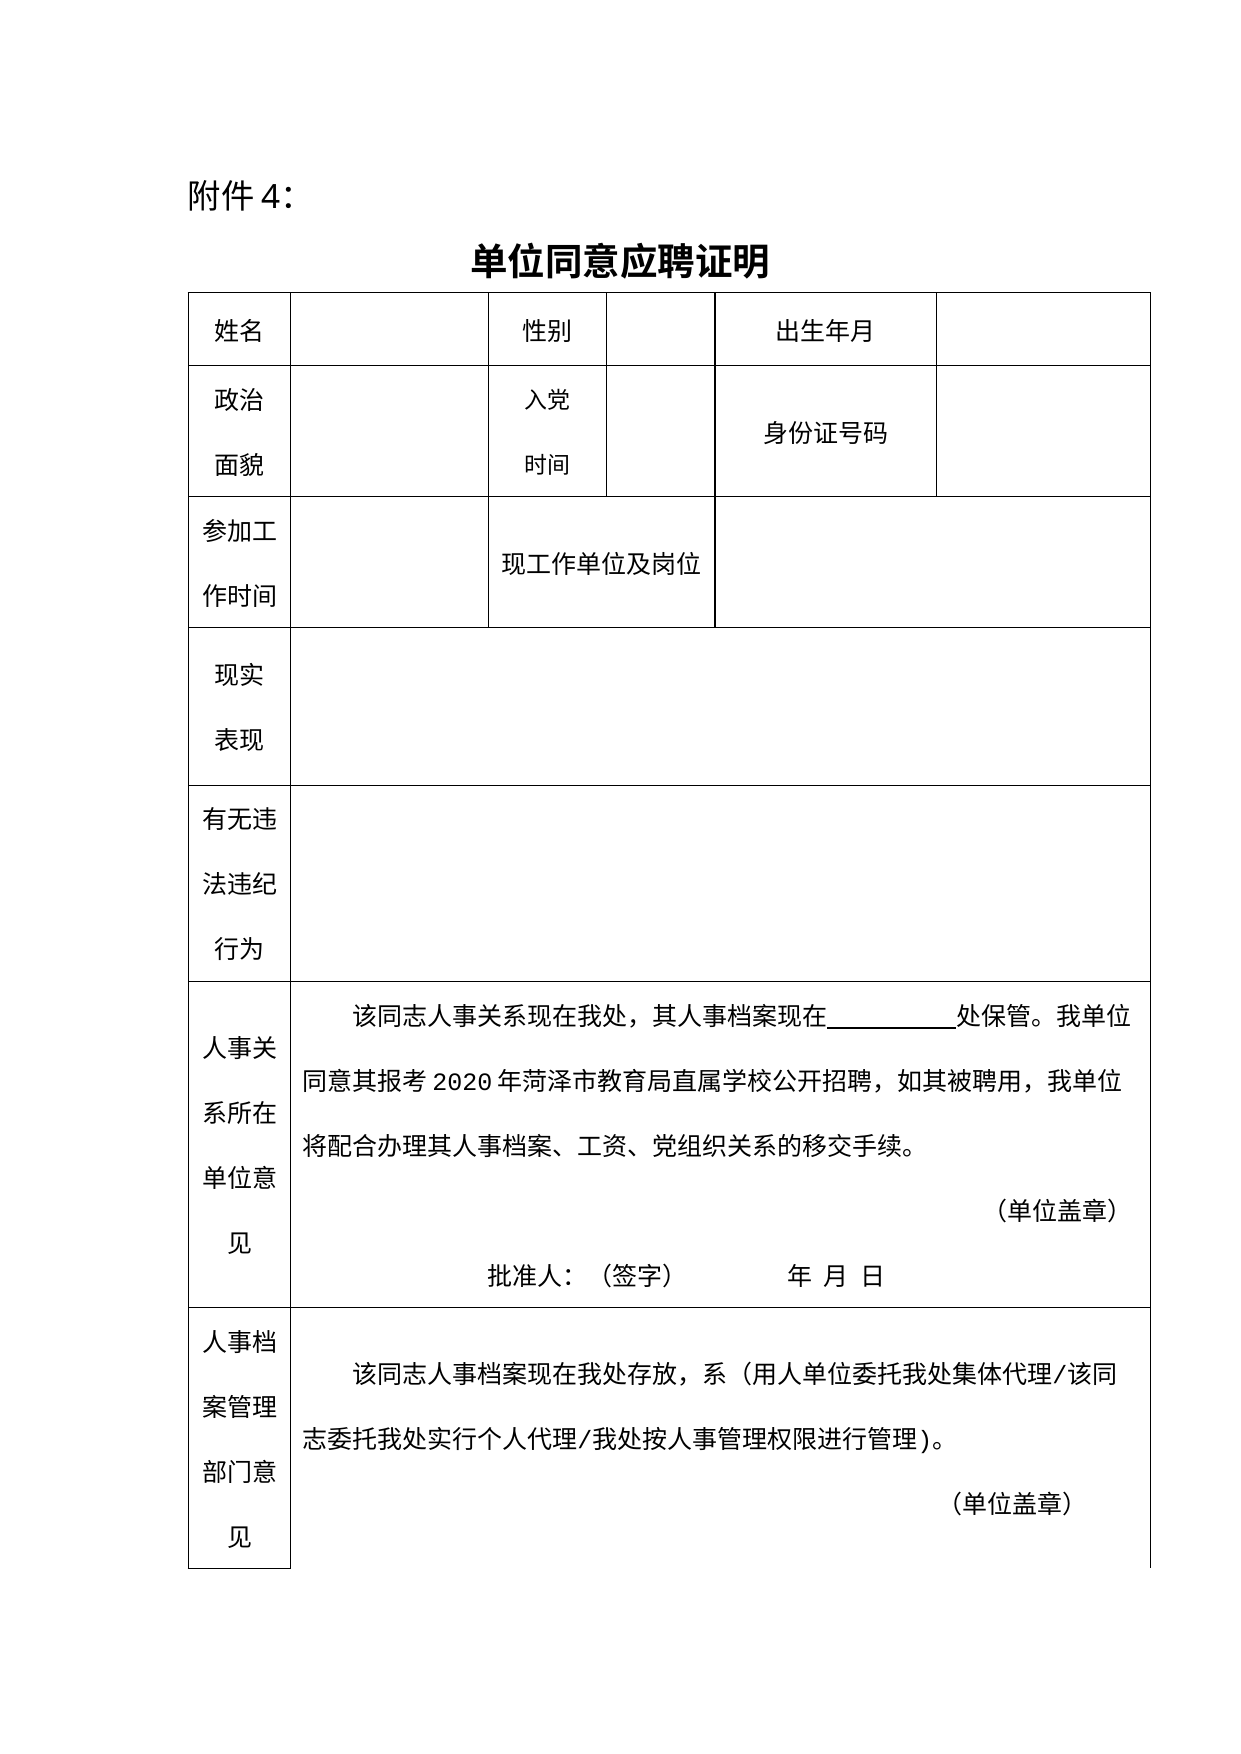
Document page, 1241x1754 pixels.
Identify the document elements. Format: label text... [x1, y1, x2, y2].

table_cell 有无违法违纪行为 [189, 786, 290, 981]
table_cell 身份证号码 [716, 366, 936, 496]
table_cell [607, 366, 714, 496]
table_cell 现工作单位及岗位 [489, 497, 714, 627]
text 单位同意应聘证明 [187, 227, 1053, 292]
table_cell [716, 497, 1150, 627]
table_cell 人事档案管理部门意见 [189, 1308, 290, 1568]
table_header 性别 [489, 293, 606, 365]
table_header 出生年月 [716, 293, 936, 365]
table_cell 入党 时间 [489, 366, 606, 496]
table_cell [291, 628, 1150, 784]
table_cell [937, 366, 1150, 496]
table_cell 该同志人事关系现在我处，其人事档案现在 处保管。我单位同意其报考2020年菏泽市教育局直属学校公开招聘，如其被聘用，我单位将配合办理其人事档案、工资、党组织关系的移交手续。 （单位盖章） 批准人：（签字） 年 月 日 [291, 982, 1150, 1307]
text 附件4： [187, 162, 1053, 227]
table_header [937, 293, 1150, 365]
table_header [291, 293, 488, 365]
table_cell [291, 497, 488, 627]
table_cell [291, 786, 1150, 981]
table_header [607, 293, 714, 365]
table_cell 现实 表现 [189, 628, 290, 784]
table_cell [291, 1308, 1150, 1568]
table_header 姓名 [189, 293, 290, 365]
table_cell 政治 面貌 [189, 366, 290, 496]
table_cell [291, 366, 488, 496]
table_cell 参加工作时间 [189, 497, 290, 627]
table_cell 人事关系所在单位意见 [189, 982, 290, 1307]
